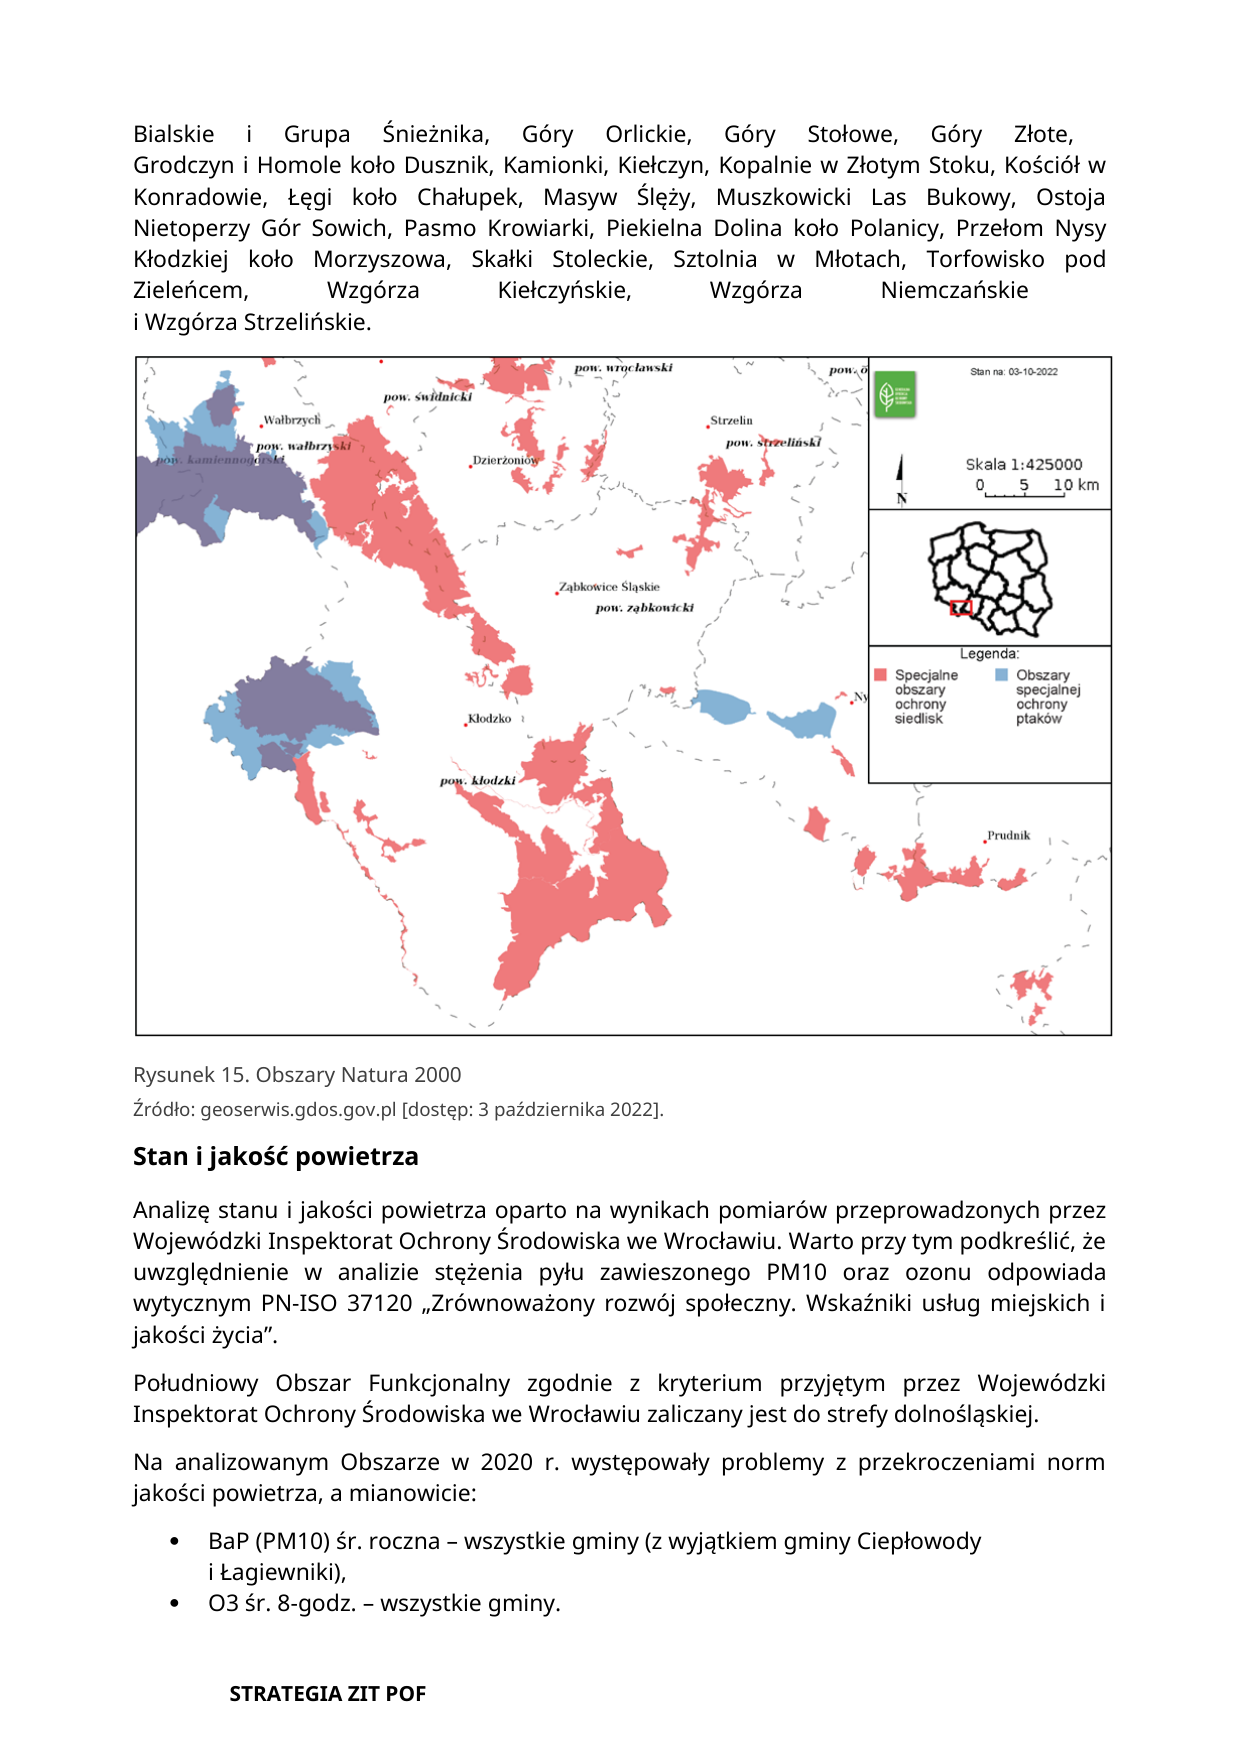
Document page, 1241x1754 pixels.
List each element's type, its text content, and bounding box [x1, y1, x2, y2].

text Źródło: geoserwis.gdos.gov.pl [dostęp: 3 października 2022]. [133, 1097, 1107, 1122]
text Stan i jakość powietrza [133, 1139, 1107, 1173]
list O3 śr. 8-godz. – wszystkie gminy. [170, 1587, 1107, 1619]
text Rysunek . Obszary Natura 2000 [133, 1060, 1107, 1088]
picture [132, 353, 1114, 1039]
text Analizę stanu i jakości powietrza oparto na wynikach pomiarów przeprowadzonych przez Wojewódzki Inspektorat Ochrony Środowiska we Wrocławiu. Warto przy tym podkreślić, że uwzględnienie w analizie stężenia pyłu zawieszonego PM10 oraz ozonu odpowiada wytycznym PN-ISO 37120 „Zrównoważony rozwój społeczny. Wskaźniki usług miejskich i jakości życia”. [133, 1194, 1107, 1350]
text Południowy Obszar Funkcjonalny zgodnie z kryterium przyjętym przez Wojewódzki Inspektorat Ochrony Środowiska we Wrocławiu zaliczany jest do strefy dolnośląskiej. [133, 1367, 1107, 1429]
list BaP (PM10) śr. roczna – wszystkie gminy (z wyjątkiem gminy Ciepłowody i Łagiewniki), [170, 1525, 1107, 1587]
text Na analizowanym Obszarze w 2020 r. występowały problemy z przekroczeniami norm jakości powietrza, a mianowicie: [133, 1446, 1107, 1508]
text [133, 118, 1107, 337]
